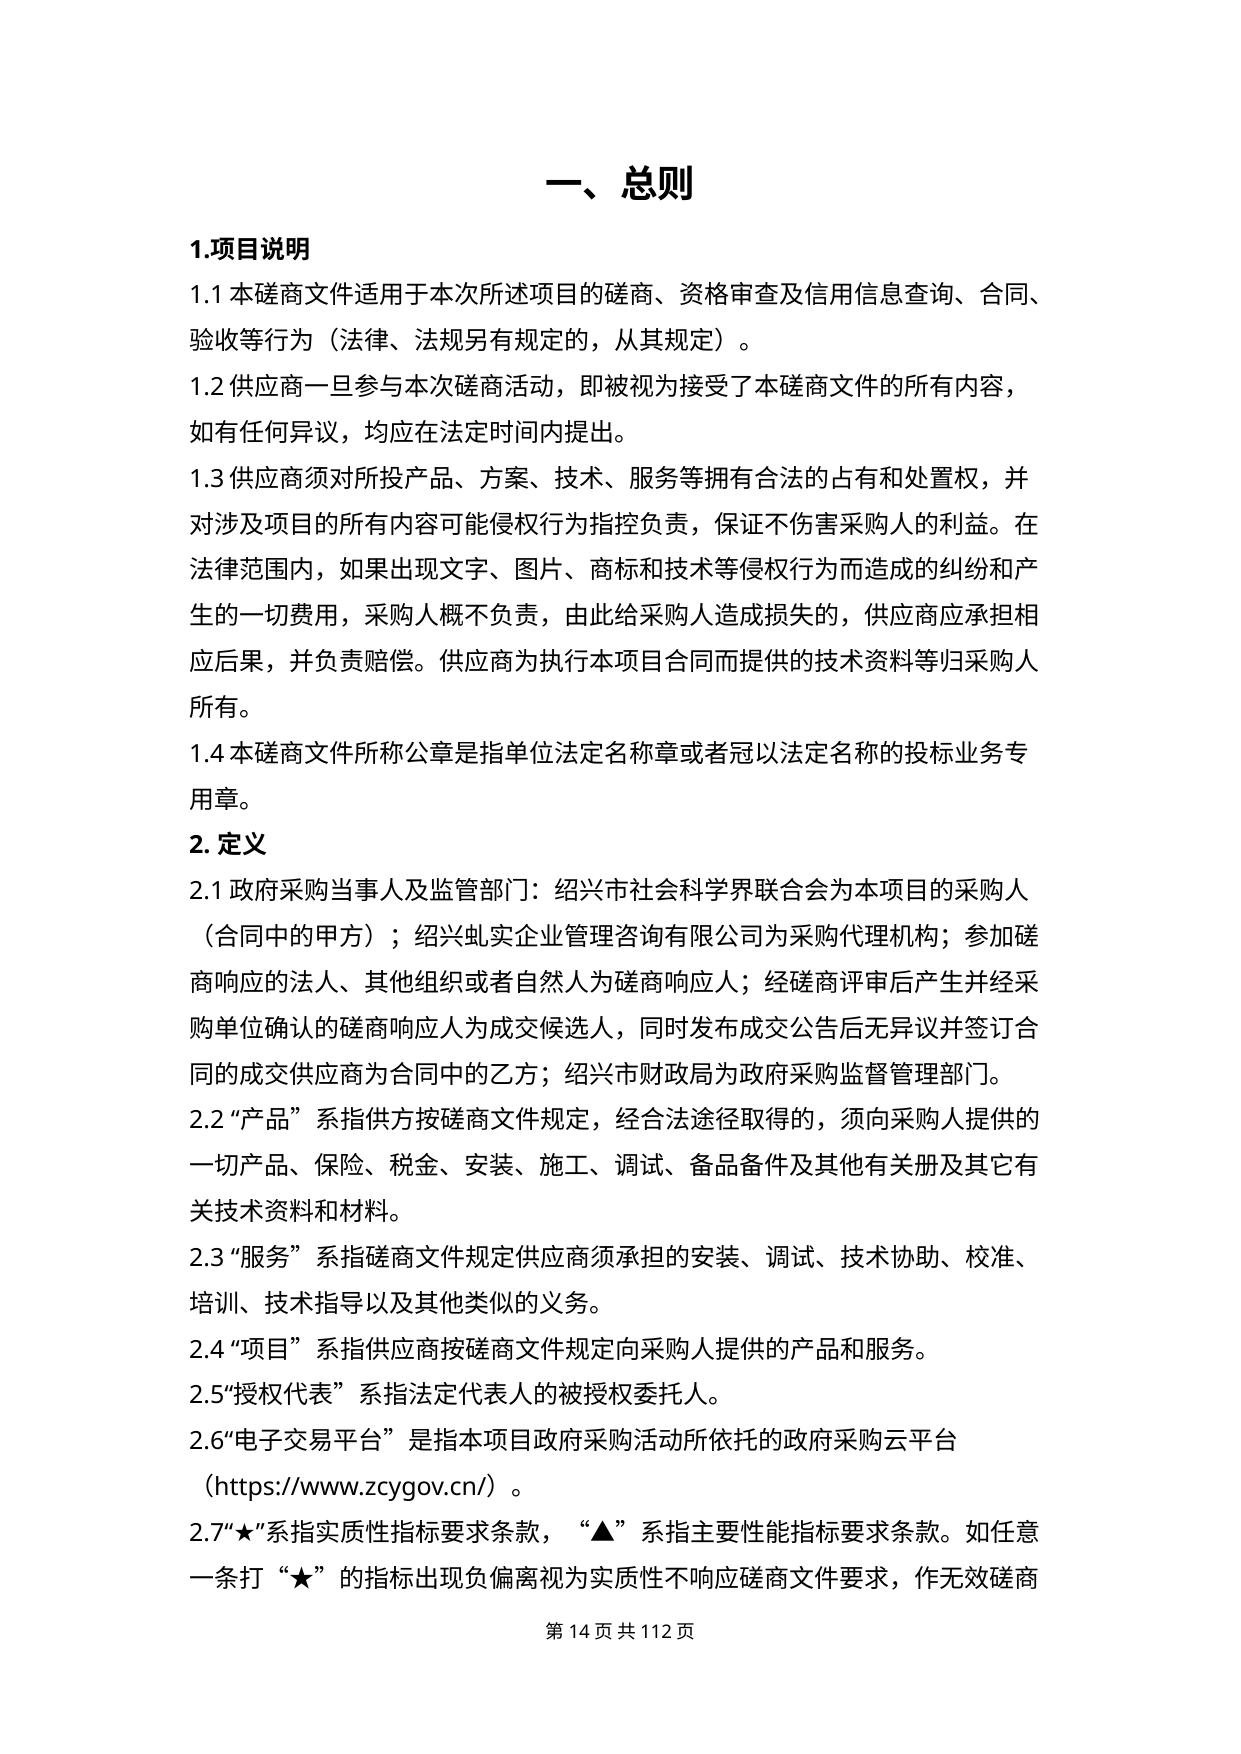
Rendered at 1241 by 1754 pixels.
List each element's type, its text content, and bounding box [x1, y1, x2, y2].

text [189, 1505, 1051, 1596]
text 2.3 “服务”系指磋商文件规定供应商须承担的安装、调试、技术协助、校准、培训、技术指导以及其他类似的义务。 [189, 1230, 1051, 1321]
text 2.1政府采购当事人及监管部门：绍兴市社会科学界联合会为本项目的采购人（合同中的甲方）；绍兴虬实企业管理咨询有限公司为采购代理机构；参加磋商响应的法人、其他组织或者自然人为磋商响应人；经磋商评审后产生并经采购单位确认的磋商响应人为成交候选人，同时发布成交公告后无异议并签订合同的成交供应商为合同中的乙方；绍兴市财政局为政府采购监督管理部门。 [189, 863, 1051, 1092]
text 1.2供应商一旦参与本次磋商活动，即被视为接受了本磋商文件的所有内容，如有任何异议，均应在法定时间内提出。 [189, 359, 1051, 451]
text 1.4本磋商文件所称公章是指单位法定名称章或者冠以法定名称的投标业务专用章。 [189, 726, 1051, 817]
text 1.1本磋商文件适用于本次所述项目的磋商、资格审查及信用信息查询、合同、验收等行为（法律、法规另有规定的，从其规定）。 [189, 267, 1051, 359]
text 一、总则 [189, 153, 1051, 208]
text 2.4 “项目”系指供应商按磋商文件规定向采购人提供的产品和服务。 [189, 1321, 1051, 1367]
text 2.5“授权代表”系指法定代表人的被授权委托人。 [189, 1367, 1051, 1413]
text 2.2 “产品”系指供方按磋商文件规定，经合法途径取得的，须向采购人提供的一切产品、保险、税金、安装、施工、调试、备品备件及其他有关册及其它有关技术资料和材料。 [189, 1092, 1051, 1230]
text 1.3供应商须对所投产品、方案、技术、服务等拥有合法的占有和处置权，并对涉及项目的所有内容可能侵权行为指控负责，保证不伤害采购人的利益。在法律范围内，如果出现文字、图片、商标和技术等侵权行为而造成的纠纷和产生的一切费用，采购人概不负责，由此给采购人造成损失的，供应商应承担相应后果，并负责赔偿。供应商为执行本项目合同而提供的技术资料等归采购人所有。 [189, 451, 1051, 726]
text 2.6“电子交易平台”是指本项目政府采购活动所依托的政府采购云平台（https://www.zcygov.cn/）。 [189, 1413, 1051, 1505]
text 2. 定义 [189, 817, 1051, 863]
text 1.项目说明 [189, 221, 1051, 267]
